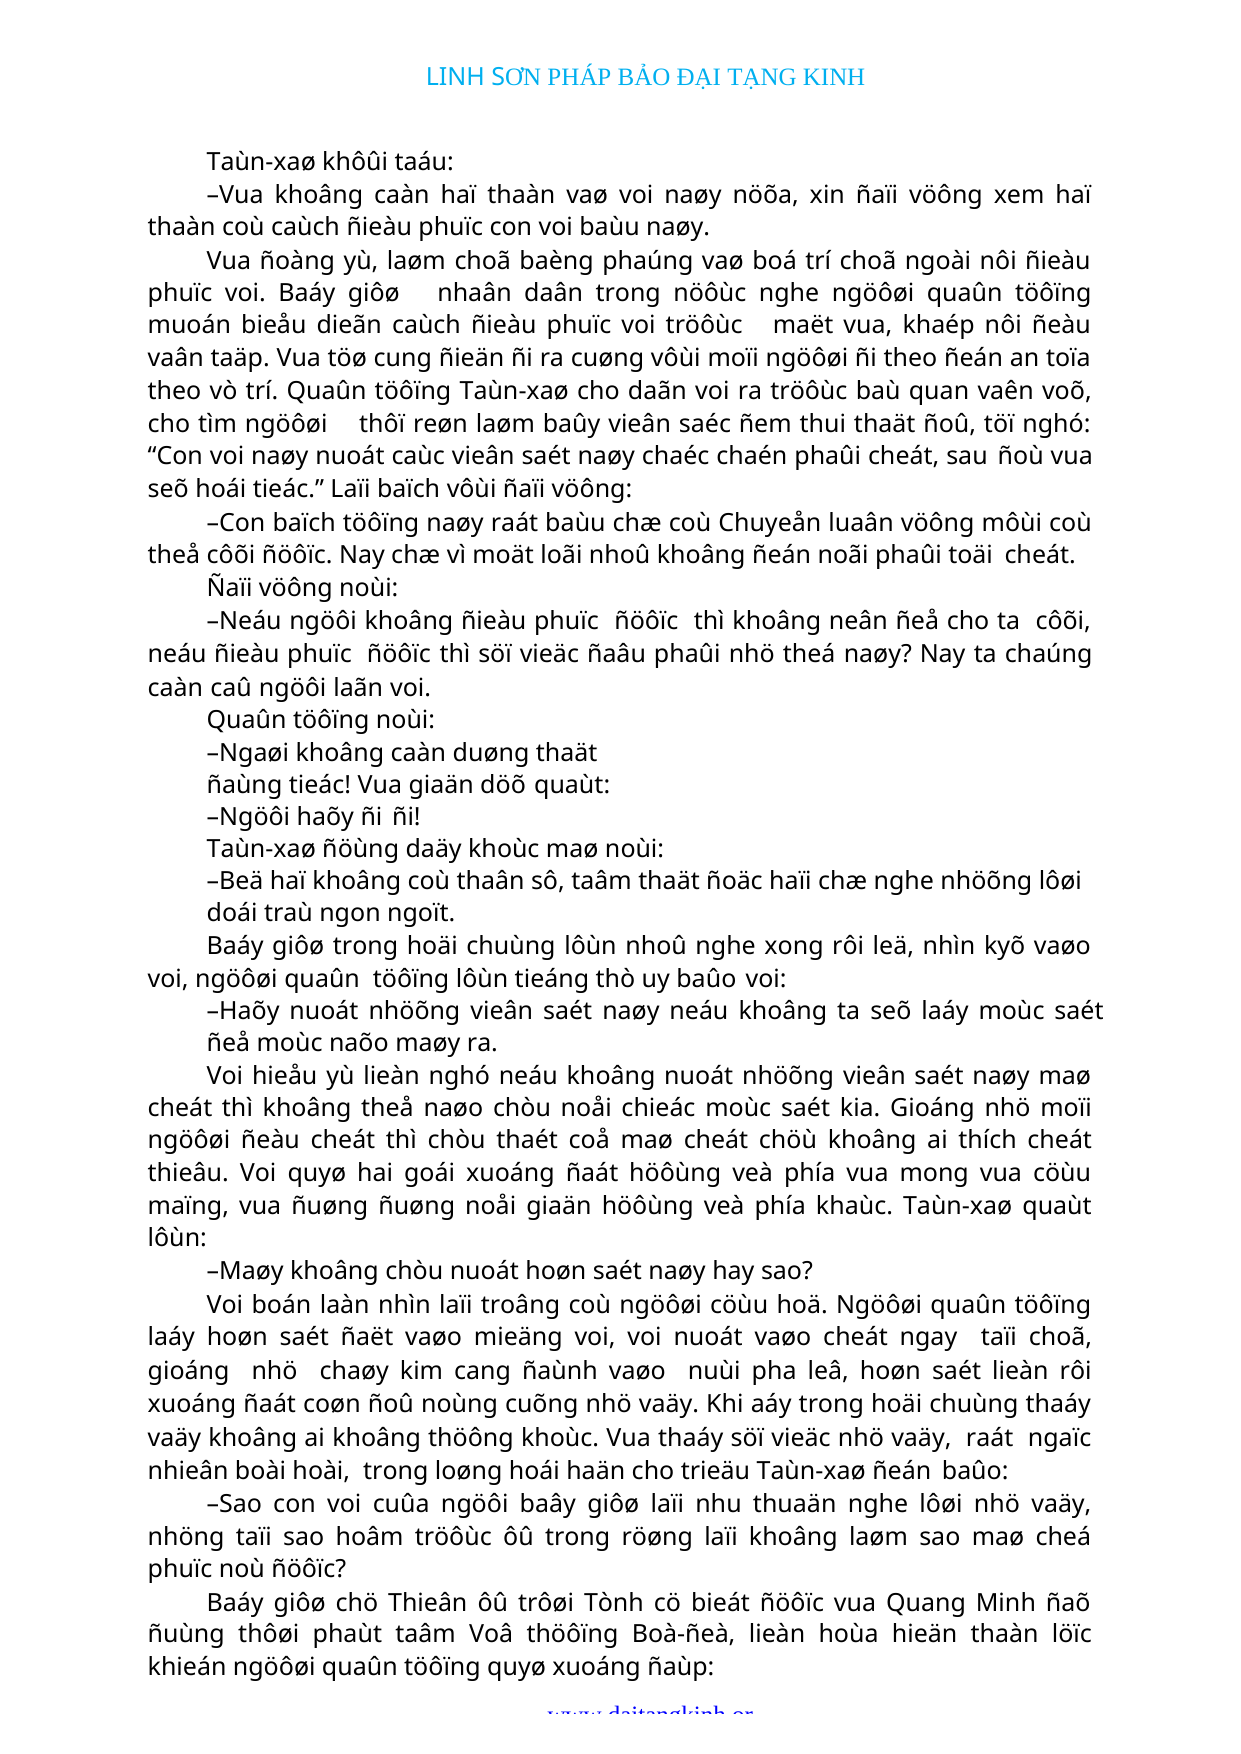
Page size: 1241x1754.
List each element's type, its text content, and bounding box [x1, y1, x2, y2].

text –Vua khoâng caàn haï thaàn vaø voi naøy nöõa, xin ñaïi vöông xem haï thaàn coù caùch ñieàu phuïc con voi baùu naøy. [147, 177, 1093, 243]
text –Ngöôi haõy ñi ñi! [206, 800, 1105, 832]
text –Sao con voi cuûa ngöôi baây giôø laïi nhu thuaän nghe lôøi nhö vaäy, nhöng taïi sao hoâm tröôùc ôû trong röøng laïi khoâng laøm sao maø cheá phuïc noù ñöôïc? [147, 1487, 1093, 1585]
text Ñaïi vöông noùi: [206, 571, 1105, 603]
text –Beä haï khoâng coù thaân sô, taâm thaät ñoäc haïi chæ nghe nhöõng lôøi doái traù ngon ngoït. [206, 864, 1105, 928]
text Baáy giôø chö Thieân ôû trôøi Tònh cö bieát ñöôïc vua Quang Minh ñaõ ñuùng thôøi phaùt taâm Voâ thöôïng Boà-ñeà, lieàn hoùa hieän thaàn löïc khieán ngöôøi quaûn töôïng quyø xuoáng ñaùp: [147, 1585, 1093, 1683]
text Taùn-xaø ñöùng daäy khoùc maø noùi: [206, 832, 1105, 864]
text –Ngaøi khoâng caàn duøng thaät ñaùng tieác! Vua giaän döõ quaùt: [206, 735, 619, 800]
text Baáy giôø trong hoäi chuùng lôùn nhoû nghe xong rôi leä, nhìn kyõ vaøo voi, ngöôøi quaûn töôïng lôùn tieáng thò uy baûo voi: [147, 928, 1093, 995]
text Voi boán laàn nhìn laïi troâng coù ngöôøi cöùu hoä. Ngöôøi quaûn töôïng laáy hoøn saét ñaët vaøo mieäng voi, voi nuoát vaøo cheát ngay taïi choã, gioáng nhö chaøy kim cang ñaùnh vaøo nuùi pha leâ, hoøn saét lieàn rôi xuoáng ñaát coøn ñoû noùng cuõng nhö vaäy. Khi aáy trong hoäi chuùng thaáy vaäy khoâng ai khoâng thöông khoùc. Vua thaáy söï vieäc nhö vaäy, raát ngaïc nhieân boài hoài, trong loøng hoái haän cho trieäu Taùn-xaø ñeán baûo: [147, 1286, 1093, 1487]
text Voi hieåu yù lieàn nghó neáu khoâng nuoát nhöõng vieân saét naøy maø cheát thì khoâng theå naøo chòu noåi chieác moùc saét kia. Gioáng nhö moïi ngöôøi ñeàu cheát thì chòu thaét coå maø cheát chöù khoâng ai thích cheát thieâu. Voi quyø hai goái xuoáng ñaát höôùng veà phía vua mong vua cöùu maïng, vua ñuøng ñuøng noåi giaän höôùng veà phía khaùc. Taùn-xaø quaùt lôùn: [147, 1058, 1093, 1254]
text –Con baïch töôïng naøy raát baùu chæ coù Chuyeån luaân vöông môùi coù theå côõi ñöôïc. Nay chæ vì moät loãi nhoû khoâng ñeán noãi phaûi toäi cheát. [147, 506, 1093, 571]
text Taùn-xaø khôûi taáu: [206, 145, 1105, 177]
text –Neáu ngöôi khoâng ñieàu phuïc ñöôïc thì khoâng neân ñeå cho ta côõi, neáu ñieàu phuïc ñöôïc thì söï vieäc ñaâu phaûi nhö theá naøy? Nay ta chaúng caàn caû ngöôi laãn voi. [147, 603, 1092, 703]
text Vua ñoàng yù, laøm choã baèng phaúng vaø boá trí choã ngoài nôi ñieàu phuïc voi. Baáy giôø nhaân daân trong nöôùc nghe ngöôøi quaûn töôïng muoán bieåu dieãn caùch ñieàu phuïc voi tröôùc maët vua, khaép nôi ñeàu vaân taäp. Vua töø cung ñieän ñi ra cuøng vôùi moïi ngöôøi ñi theo ñeán an toïa theo vò trí. Quaûn töôïng Taùn-xaø cho daãn voi ra tröôùc baù quan vaên voõ, cho tìm ngöôøi thôï reøn laøm baûy vieân saéc ñem thui thaät ñoû, töï nghó: “Con voi naøy nuoát caùc vieân saét naøy chaéc chaén phaûi cheát, sau ñoù vua seõ hoái tieác.” Laïi baïch vôùi ñaïi vöông: [147, 243, 1093, 505]
text –Maøy khoâng chòu nuoát hoøn saét naøy hay sao? [206, 1254, 1105, 1286]
text Quaûn töôïng noùi: [206, 703, 1105, 735]
text –Haõy nuoát nhöõng vieân saét naøy neáu khoâng ta seõ laáy moùc saét ñeå moùc naõo maøy ra. [206, 995, 1105, 1058]
